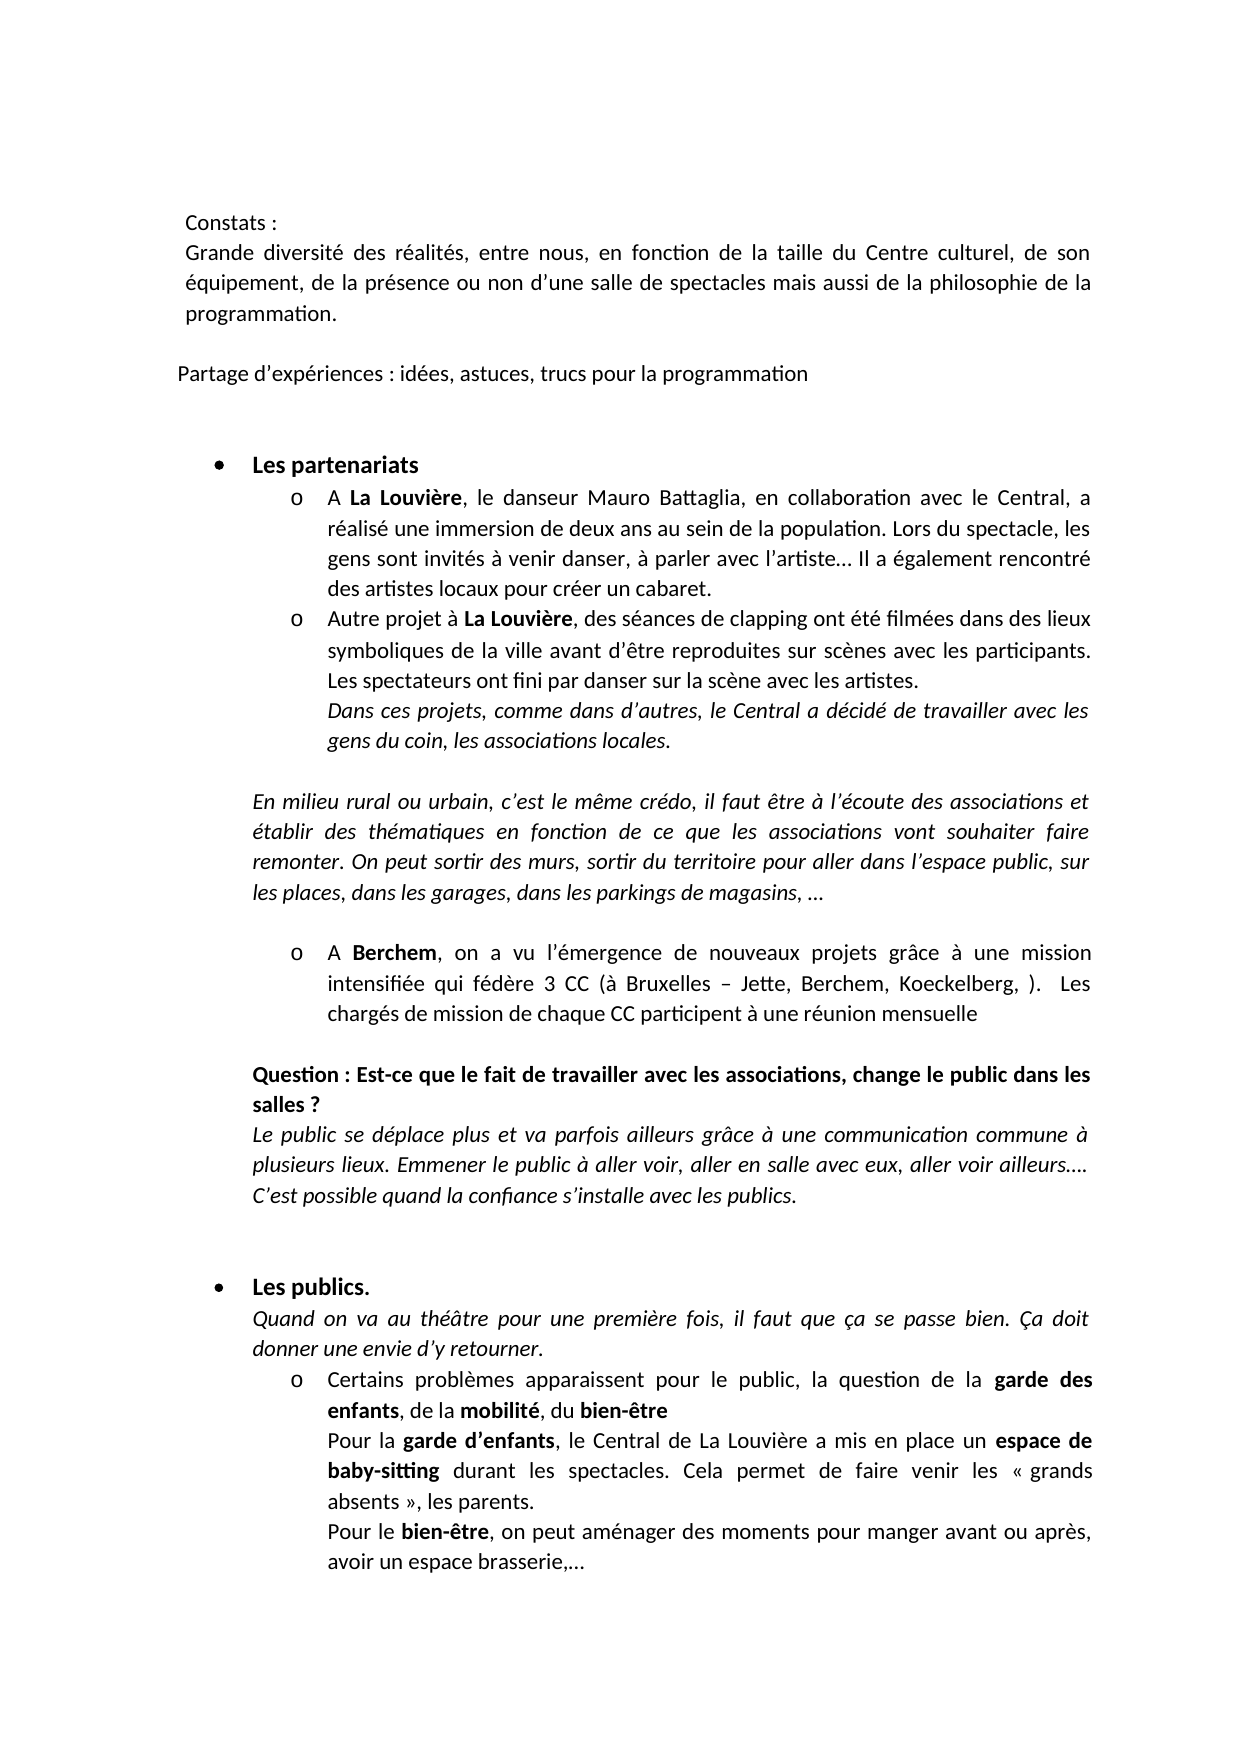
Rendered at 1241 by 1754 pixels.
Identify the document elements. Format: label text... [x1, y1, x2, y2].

list Les partenariats [215, 450, 1093, 480]
list En milieu rural ou urbain, c’est le même crédo, il faut être à l’écoute des associations et établir des thématiques en fonction de ce que les associations vont souhaiter faire remonter. On peut sortir des murs, sortir du territoire pour aller dans l’espace public, sur les places, dans les garages, dans les parkings de magasins, … [252, 787, 1093, 906]
text Quand on va au théâtre pour une première fois, il faut que ça se passe bien. Ça doit donner une envie d’y retourner. [252, 1304, 1093, 1363]
text Partage d’expériences : idées, astuces, trucs pour la programmation [177, 359, 1093, 387]
list Le public se déplace plus et va parfois ailleurs grâce à une communication commune à plusieurs lieux. Emmener le public à aller voir, aller en salle avec eux, aller voir ailleurs…. C’est possible quand la confiance s’installe avec les publics. [252, 1120, 1093, 1209]
list Pour le bien-être, on peut aménager des moments pour manger avant ou après, avoir un espace brasserie,… [327, 1517, 1093, 1575]
list Les publics. [215, 1271, 1093, 1302]
list Autre projet à La Louvière, des séances de clapping ont été filmées dans des lieux symboliques de la ville avant d’être reproduites sur scènes avec les participants. Les spectateurs ont fini par danser sur la scène avec les artistes. [290, 604, 1093, 694]
text Constats : [185, 208, 1093, 236]
list A La Louvière, le danseur Mauro Battaglia, en collaboration avec le Central, a réalisé une immersion de deux ans au sein de la population. Lors du spectacle, les gens sont invités à venir danser, à parler avec l’artiste… Il a également rencontré des artistes locaux pour créer un cabaret. [290, 483, 1093, 602]
list Question : Est-ce que le fait de travailler avec les associations, change le public dans les salles ? [252, 1060, 1093, 1118]
text Grande diversité des réalités, entre nous, en fonction de la taille du Centre culturel, de son équipement, de la présence ou non d’une salle de spectacles mais aussi de la philosophie de la programmation. [185, 238, 1093, 327]
list Certains problèmes apparaissent pour le public, la question de la garde des enfants, de la mobilité, du bien-être [290, 1365, 1093, 1424]
list Pour la garde d’enfants, le Central de La Louvière a mis en place un espace de baby-sitting durant les spectacles. Cela permet de faire venir les « grands absents », les parents. [327, 1426, 1093, 1515]
list A Berchem, on a vu l’émergence de nouveaux projets grâce à une mission intensifiée qui fédère 3 CC (à Bruxelles – Jette, Berchem, Koeckelberg, ). Les chargés de mission de chaque CC participent à une réunion mensuelle [290, 938, 1093, 1028]
list Dans ces projets, comme dans d’autres, le Central a décidé de travailler avec les gens du coin, les associations locales. [327, 696, 1093, 754]
